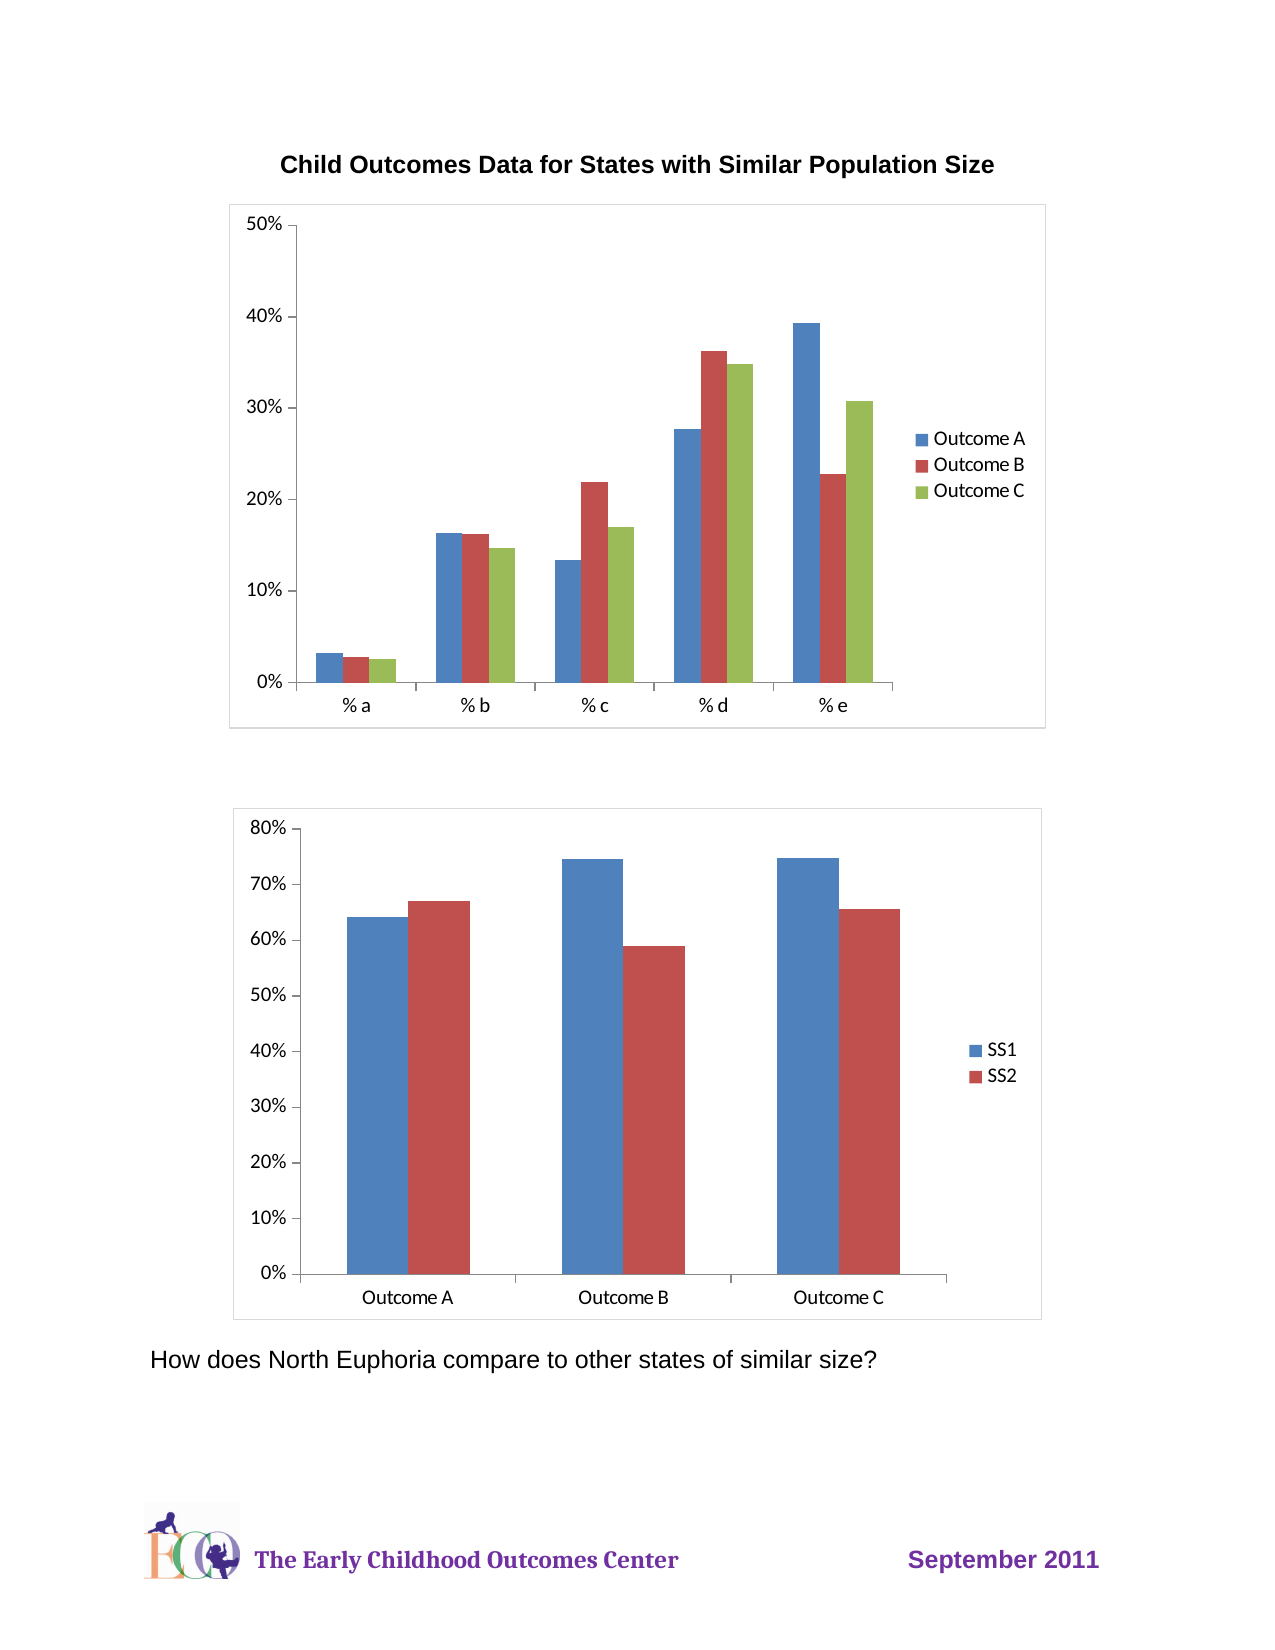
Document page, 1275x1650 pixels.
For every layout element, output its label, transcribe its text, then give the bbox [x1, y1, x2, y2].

text How does North Euphoria compare to other states of similar size? [150, 1345, 1125, 1374]
text Child Outcomes Data for States with Similar Population Size [150, 150, 1125, 179]
